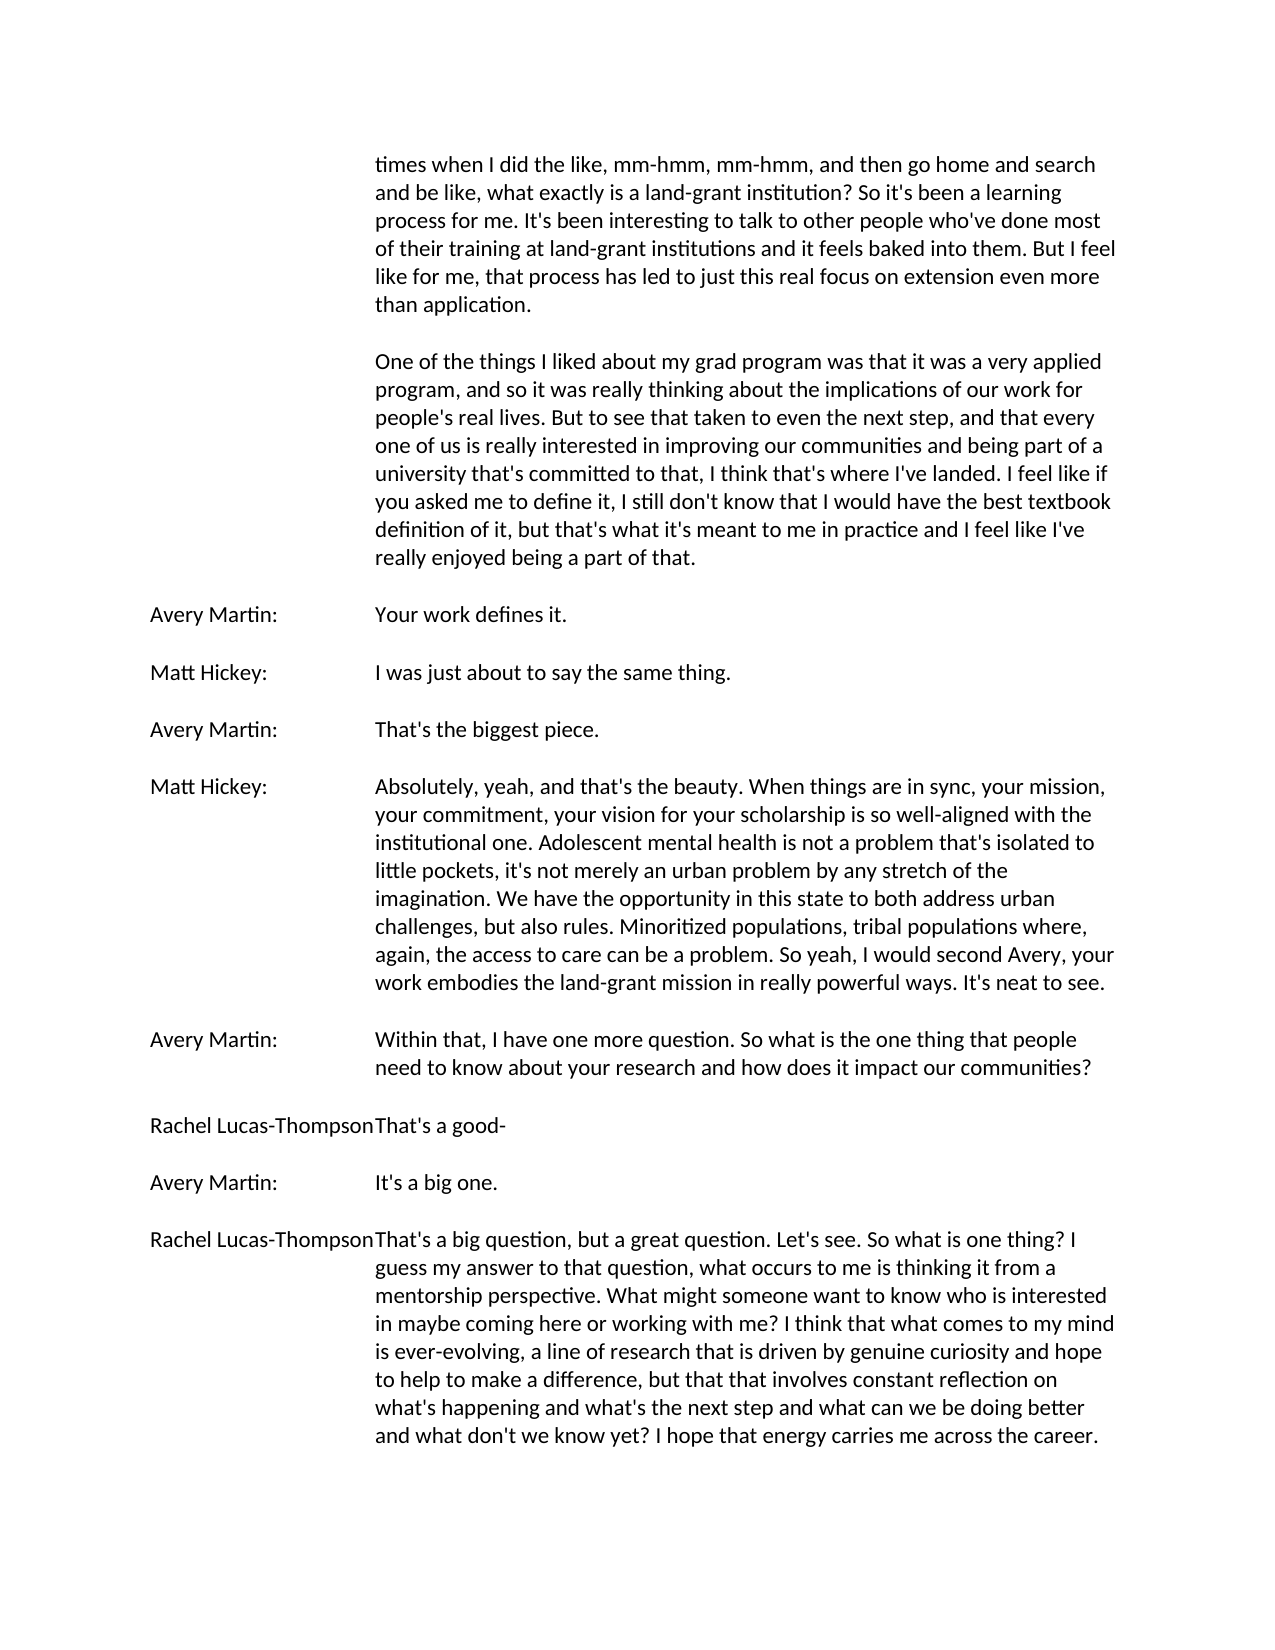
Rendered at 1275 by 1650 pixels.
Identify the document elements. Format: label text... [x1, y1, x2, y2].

text Avery Martin: It's a big one. [150, 1168, 1125, 1196]
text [150, 150, 1125, 318]
text Matt Hickey: I was just about to say the same thing. [150, 658, 1125, 686]
text Rachel Lucas-Thompson That's a good- [150, 1111, 1125, 1139]
text One of the things I liked about my grad program was that it was a very applied program, and so it was really thinking about the implications of our work for people's real lives. But to see that taken to even the next step, and that every one of us is really interested in improving our communities and being part of a university that's committed to that, I think that's where I've landed. I feel like if you asked me to define it, I still don't know that I would have the best textbook definition of it, but that's what it's meant to me in practice and I feel like I've really enjoyed being a part of that. [150, 347, 1125, 571]
text Matt Hickey: Absolutely, yeah, and that's the beauty. When things are in sync, your mission, your commitment, your vision for your scholarship is so well-aligned with the institutional one. Adolescent mental health is not a problem that's isolated to little pockets, it's not merely an urban problem by any stretch of the imagination. We have the opportunity in this state to both address urban challenges, but also rules. Minoritized populations, tribal populations where, again, the access to care can be a problem. So yeah, I would second Avery, your work embodies the land-grant mission in really powerful ways. It's neat to see. [150, 772, 1125, 996]
text Avery Martin: That's the biggest piece. [150, 715, 1125, 743]
text Rachel Lucas-Thompson That's a big question, but a great question. Let's see. So what is one thing? I guess my answer to that question, what occurs to me is thinking it from a mentorship perspective. What might someone want to know who is interested in maybe coming here or working with me? I think that what comes to my mind is ever-evolving, a line of research that is driven by genuine curiosity and hope to help to make a difference, but that that involves constant reflection on what's happening and what's the next step and what can we be doing better and what don't we know yet? I hope that energy carries me across the career. [150, 1225, 1125, 1449]
text Avery Martin: Your work defines it. [150, 601, 1125, 629]
text Avery Martin: Within that, I have one more question. So what is the one thing that people need to know about your research and how does it impact our communities? [150, 1026, 1125, 1082]
